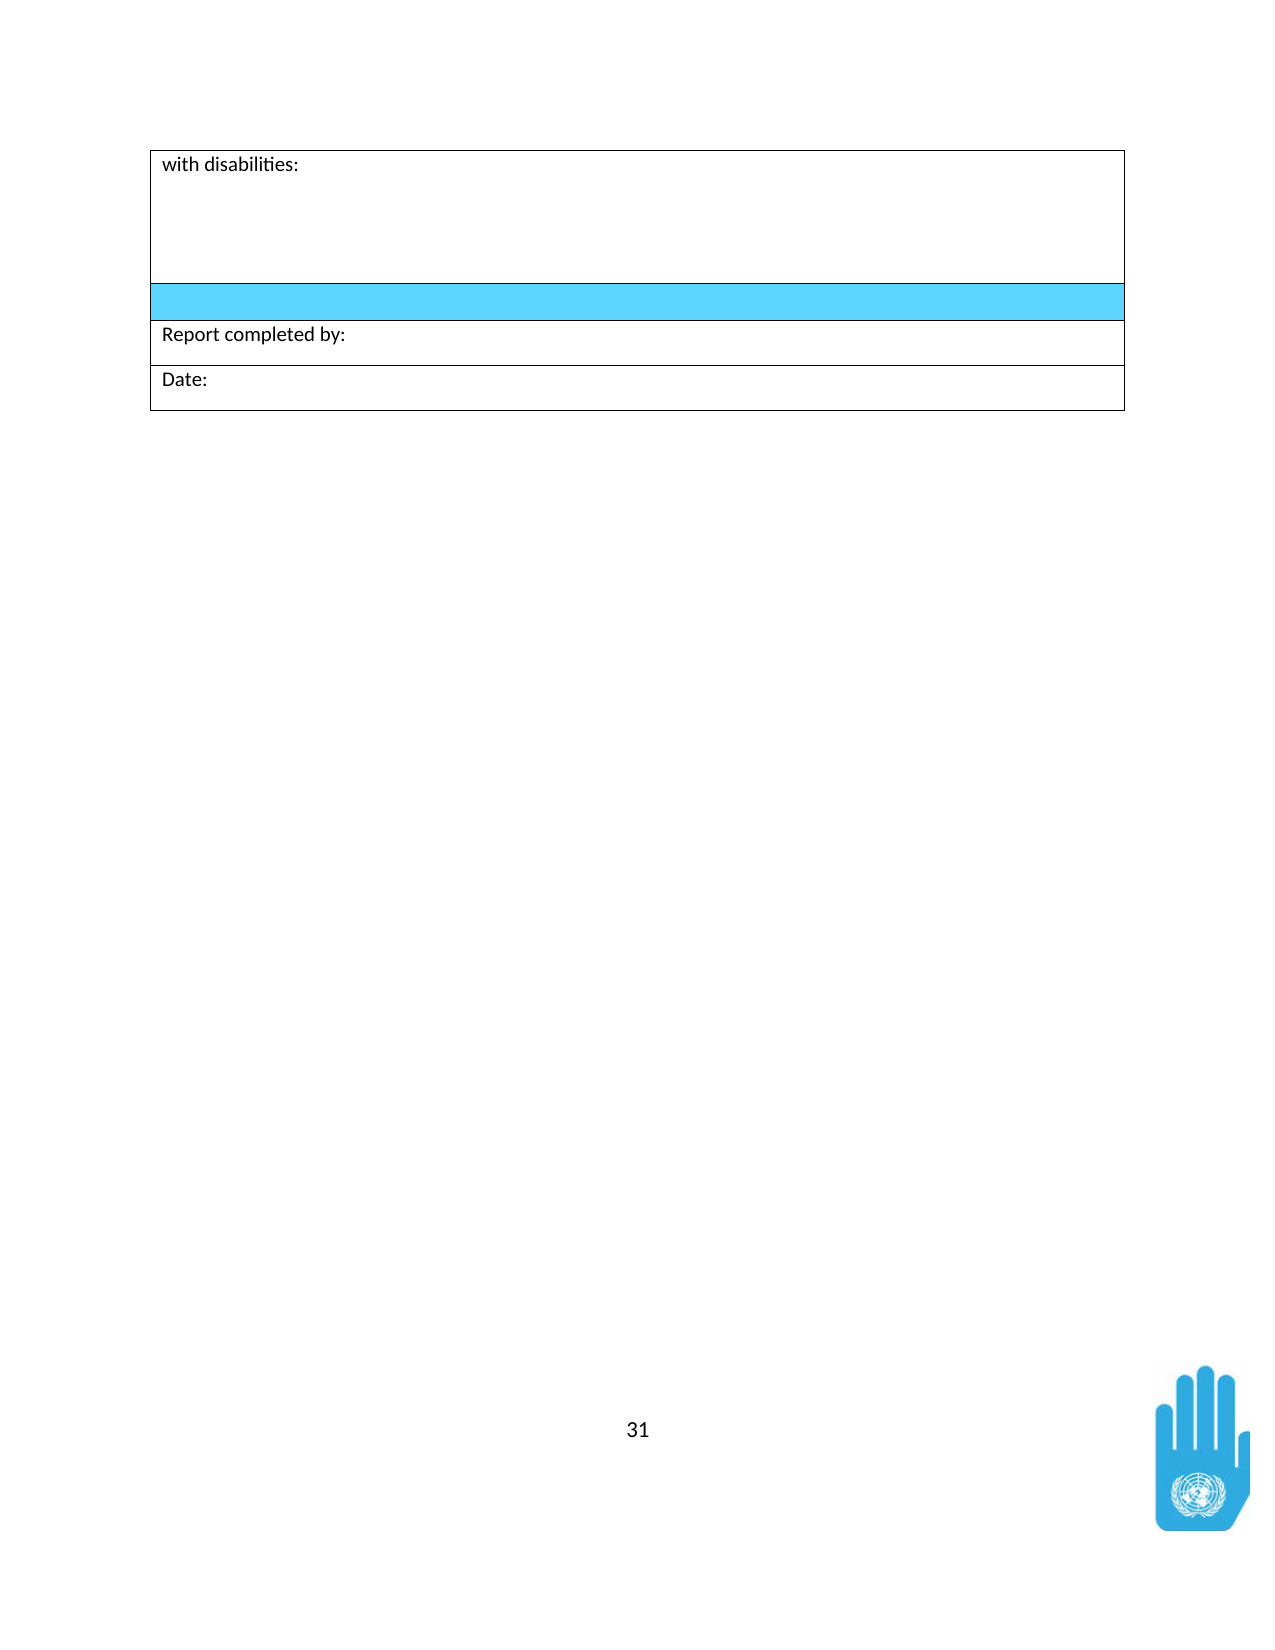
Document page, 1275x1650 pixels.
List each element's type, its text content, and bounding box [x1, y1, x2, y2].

picture [1152, 1362, 1250, 1531]
table_cell Date: [151, 366, 1124, 410]
table_cell [151, 284, 1124, 320]
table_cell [151, 151, 1124, 283]
table_cell Report completed by: [151, 321, 1124, 365]
